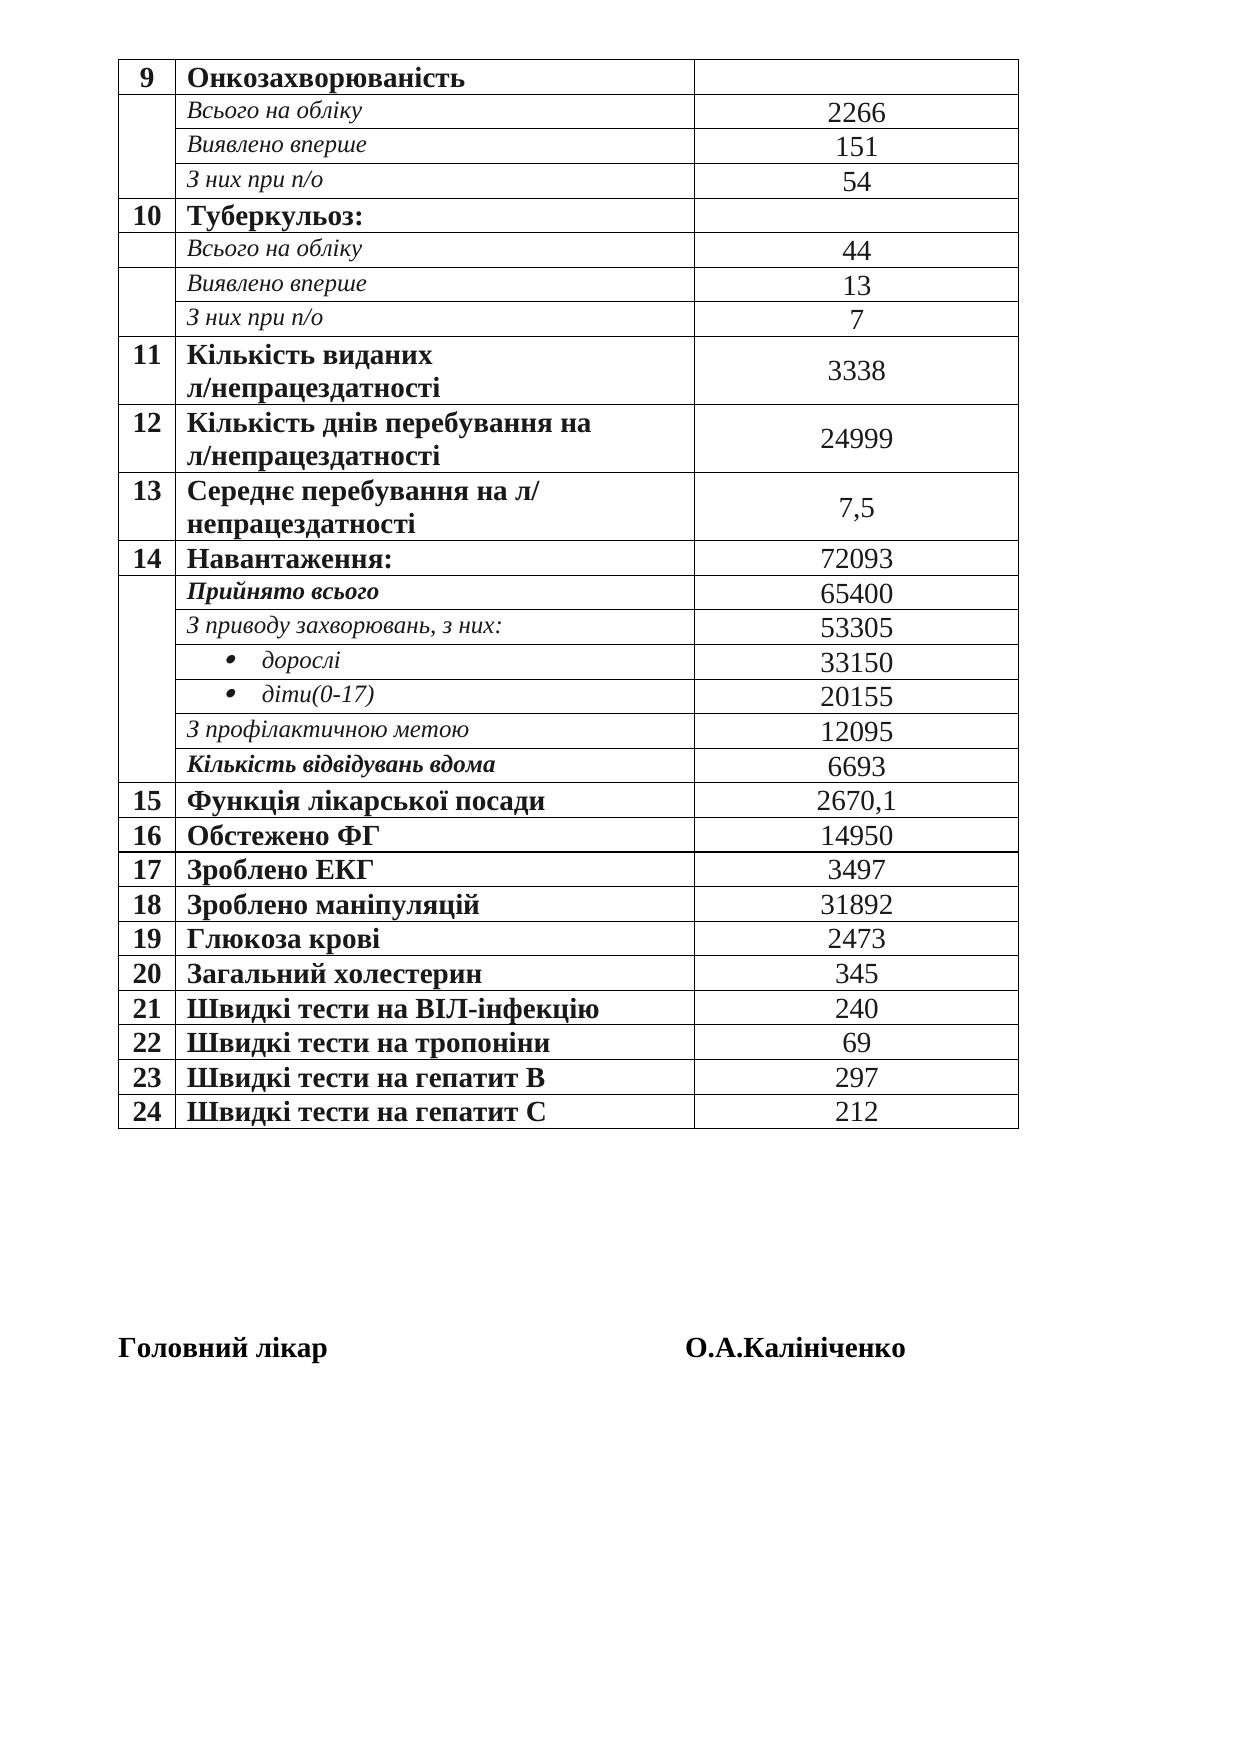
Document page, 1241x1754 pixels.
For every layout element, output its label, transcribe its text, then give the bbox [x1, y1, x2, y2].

table_cell 24999 [695, 405, 1018, 472]
table_cell 31892 [695, 887, 1018, 921]
text Головний лікар О.А.Калініченко [118, 1330, 1152, 1364]
table_cell 2266 [695, 95, 1018, 128]
table_cell Середнє перебування на л/ непрацездатності [176, 473, 694, 540]
table_cell дорослі [176, 645, 694, 678]
table_cell 18 [119, 887, 175, 921]
table_cell 3338 [695, 337, 1018, 404]
table_cell 16 [119, 818, 175, 851]
table_cell 69 [695, 1025, 1018, 1059]
table_cell 44 [695, 233, 1018, 267]
table_header [695, 60, 1018, 94]
table_cell 3497 [695, 853, 1018, 886]
table_cell 15 [119, 783, 175, 817]
table_cell Всього на обліку [176, 233, 694, 267]
table_header Онкозахворюваність [176, 60, 694, 94]
table_cell 212 [695, 1095, 1018, 1128]
table_cell 12 [119, 405, 175, 472]
table_cell 10 [119, 199, 175, 232]
table_cell [119, 576, 175, 782]
table_cell 2473 [695, 922, 1018, 955]
table_cell З профілактичною метою [176, 714, 694, 748]
table_cell 7 [695, 302, 1018, 336]
table_cell Глюкоза крові [176, 922, 694, 955]
table_header 9 [119, 60, 175, 94]
table_cell 7,5 [695, 473, 1018, 540]
table_cell 297 [695, 1060, 1018, 1093]
table_cell Всього на обліку [176, 95, 694, 128]
table_cell Швидкі тести на тропоніни [176, 1025, 694, 1059]
table_cell 65400 [695, 576, 1018, 609]
table_cell Виявлено вперше [176, 268, 694, 301]
table_cell [119, 268, 175, 336]
table_cell 14950 [695, 818, 1018, 851]
table_cell 22 [119, 1025, 175, 1059]
table_cell 21 [119, 991, 175, 1024]
table_cell 20 [119, 956, 175, 990]
table_cell 14 [119, 541, 175, 575]
table_cell Швидкі тести на ВІЛ-інфекцію [176, 991, 694, 1024]
table_cell [695, 199, 1018, 232]
table_cell Виявлено вперше [176, 129, 694, 163]
table_cell 12095 [695, 714, 1018, 748]
table_cell Функція лікарської посади [176, 783, 694, 817]
table_cell 11 [119, 337, 175, 404]
table_cell 19 [119, 922, 175, 955]
table_cell 53305 [695, 610, 1018, 644]
table_cell [119, 233, 175, 267]
table_cell 13 [119, 473, 175, 540]
table_cell 24 [119, 1095, 175, 1128]
table_cell Швидкі тести на гепатит В [176, 1060, 694, 1093]
table_cell 240 [695, 991, 1018, 1024]
table_cell Кількість виданих л/непрацездатності [176, 337, 694, 404]
table_cell 54 [695, 164, 1018, 197]
table_cell 33150 [695, 645, 1018, 678]
table_cell Зроблено маніпуляцій [176, 887, 694, 921]
table_cell 23 [119, 1060, 175, 1093]
table_cell Прийнято всього [176, 576, 694, 609]
table_cell Швидкі тести на гепатит С [176, 1095, 694, 1128]
table_cell З приводу захворювань, з них: [176, 610, 694, 644]
table_cell З них при п/о [176, 302, 694, 336]
table_cell 72093 [695, 541, 1018, 575]
table_cell Туберкульоз: [176, 199, 694, 232]
table_cell 2670,1 [695, 783, 1018, 817]
table_cell [119, 95, 175, 197]
table_cell Навантаження: [176, 541, 694, 575]
table_cell 6693 [695, 749, 1018, 782]
table_cell 17 [119, 853, 175, 886]
table_cell Кількість днів перебування на л/непрацездатності [176, 405, 694, 472]
table_cell 20155 [695, 680, 1018, 713]
table_cell Обстежено ФГ [176, 818, 694, 851]
table_cell Загальний холестерин [176, 956, 694, 990]
table_cell 345 [695, 956, 1018, 990]
table_cell Зроблено ЕКГ [176, 853, 694, 886]
table_cell діти(0-17) [176, 680, 694, 713]
table_cell Кількість відвідувань вдома [176, 749, 694, 782]
table_cell 13 [695, 268, 1018, 301]
table_cell 151 [695, 129, 1018, 163]
table_cell З них при п/о [176, 164, 694, 197]
